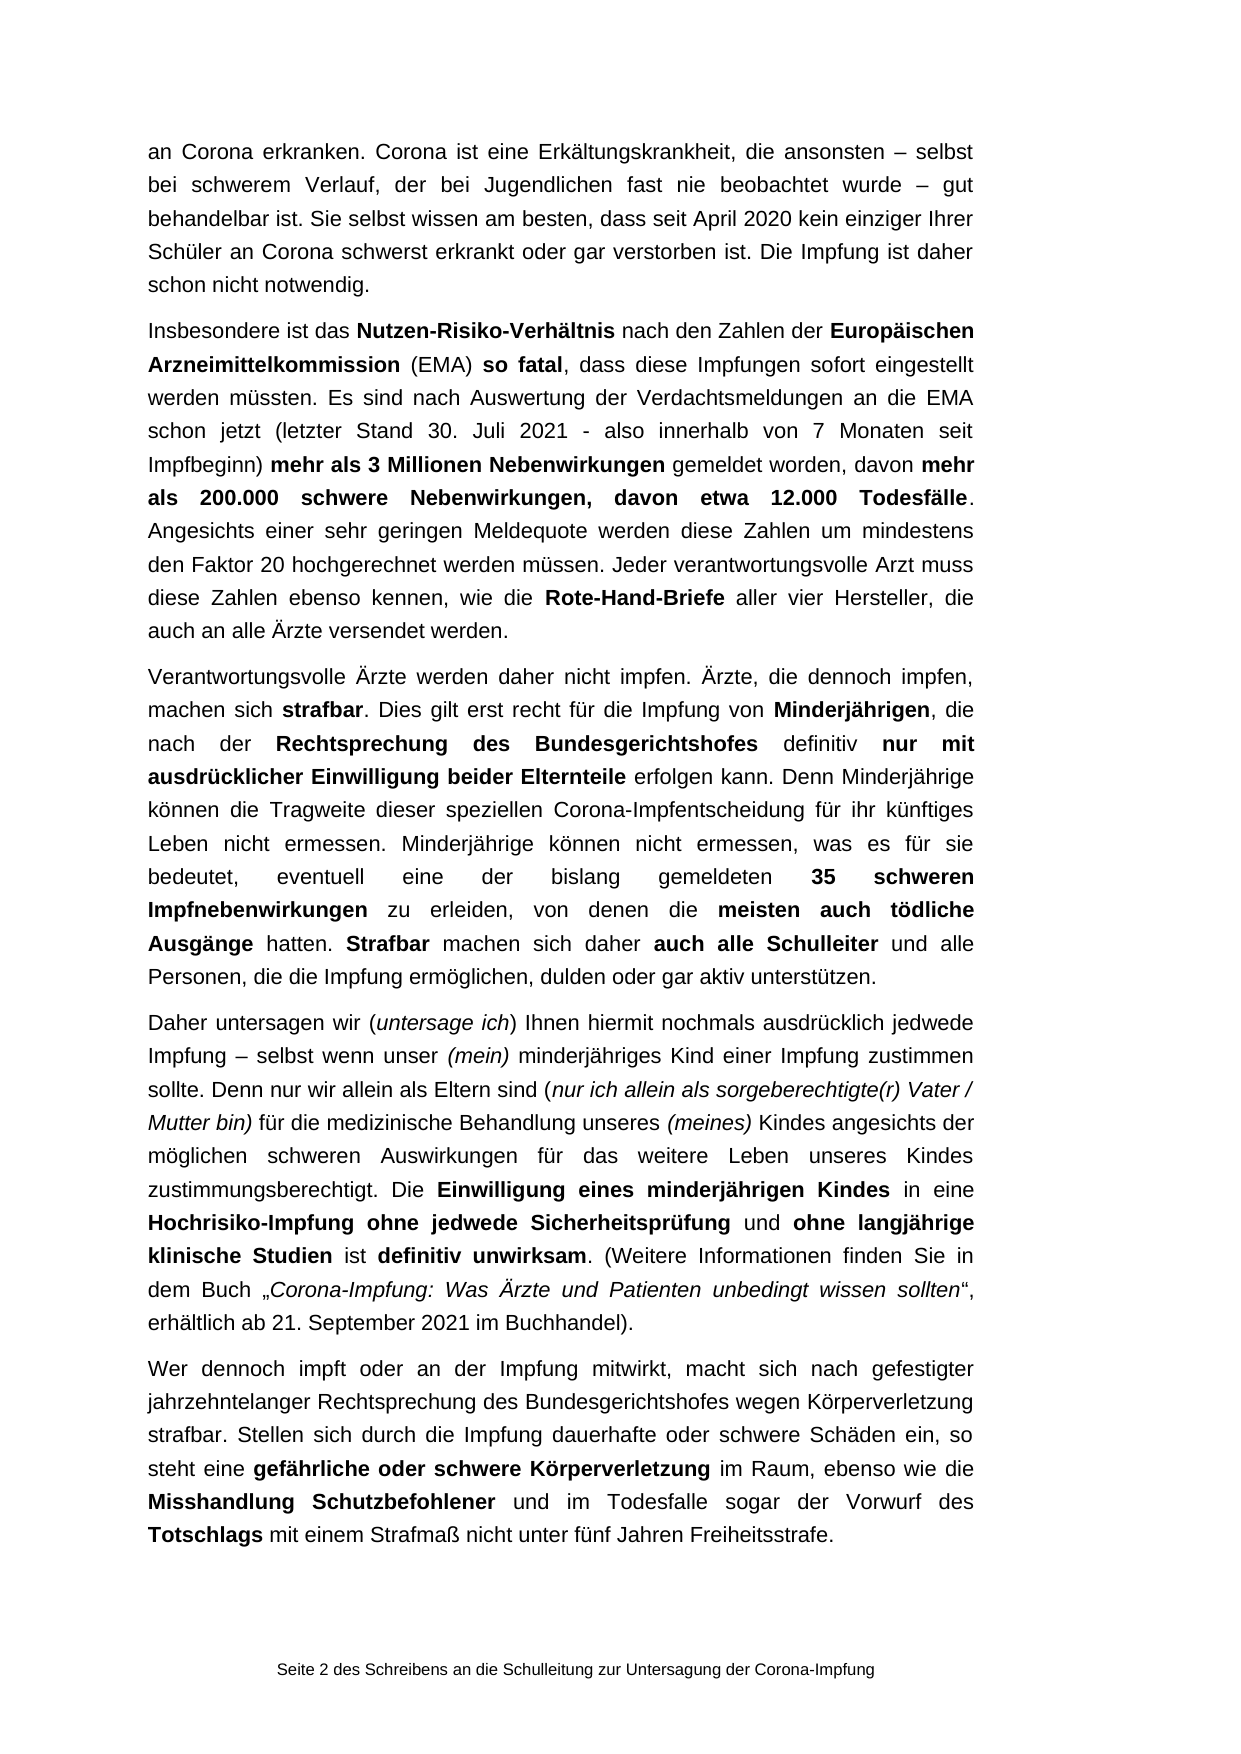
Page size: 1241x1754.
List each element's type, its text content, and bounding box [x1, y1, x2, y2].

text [148, 133, 974, 299]
text Daher untersagen wir (untersage ich) Ihnen hiermit nochmals ausdrücklich jedwede Impfung – selbst wenn unser (mein) minderjähriges Kind einer Impfung zustimmen sollte. Denn nur wir allein als Eltern sind (nur ich allein als sorgeberechtigte(r) Vater / Mutter bin) für die medizinische Behandlung unseres (meines) Kindes angesichts der möglichen schweren Auswirkungen für das weitere Leben unseres Kindes zustimmungsberechtigt. Die Einwilligung eines minderjährigen Kindes in eine Hochrisiko-Impfung ohne jedwede Sicherheitsprüfung und ohne langjährige klinische Studien ist definitiv unwirksam. (Weitere Informationen finden Sie in dem Buch „Corona-Impfung: Was Ärzte und Patienten unbedingt wissen sollten“, erhältlich ab 21. September 2021 im Buchhandel). [148, 1004, 974, 1337]
text Insbesondere ist das Nutzen-Risiko-Verhältnis nach den Zahlen der Europäischen Arzneimittelkommission (EMA) so fatal, dass diese Impfungen sofort eingestellt werden müssten. Es sind nach Auswertung der Verdachtsmeldungen an die EMA schon jetzt (letzter Stand 30. Juli 2021 - also innerhalb von 7 Monaten seit Impfbeginn) mehr als 3 Millionen Nebenwirkungen gemeldet worden, davon mehr als 200.000 schwere Nebenwirkungen, davon etwa 12.000 Todesfälle. Angesichts einer sehr geringen Meldequote werden diese Zahlen um mindestens den Faktor 20 hochgerechnet werden müssen. Jeder verantwortungsvolle Arzt muss diese Zahlen ebenso kennen, wie die Rote-Hand-Briefe aller vier Hersteller, die auch an alle Ärzte versendet werden. [148, 312, 974, 645]
text Verantwortungsvolle Ärzte werden daher nicht impfen. Ärzte, die dennoch impfen, machen sich strafbar. Dies gilt erst recht für die Impfung von Minderjährigen, die nach der Rechtsprechung des Bundesgerichtshofes definitiv nur mit ausdrücklicher Einwilligung beider Elternteile erfolgen kann. Denn Minderjährige können die Tragweite dieser speziellen Corona-Impfentscheidung für ihr künftiges Leben nicht ermessen. Minderjährige können nicht ermessen, was es für sie bedeutet, eventuell eine der bislang gemeldeten 35 schweren Impfnebenwirkungen zu erleiden, von denen die meisten auch tödliche Ausgänge hatten. Strafbar machen sich daher auch alle Schulleiter und alle Personen, die die Impfung ermöglichen, dulden oder gar aktiv unterstützen. [148, 658, 974, 991]
text Wer dennoch impft oder an der Impfung mitwirkt, macht sich nach gefestigter jahrzehntelanger Rechtsprechung des Bundesgerichtshofes wegen Körperverletzung strafbar. Stellen sich durch die Impfung dauerhafte oder schwere Schäden ein, so steht eine gefährliche oder schwere Körperverletzung im Raum, ebenso wie die Misshandlung Schutzbefohlener und im Todesfalle sogar der Vorwurf des Totschlags mit einem Strafmaß nicht unter fünf Jahren Freiheitsstrafe. [148, 1349, 974, 1549]
